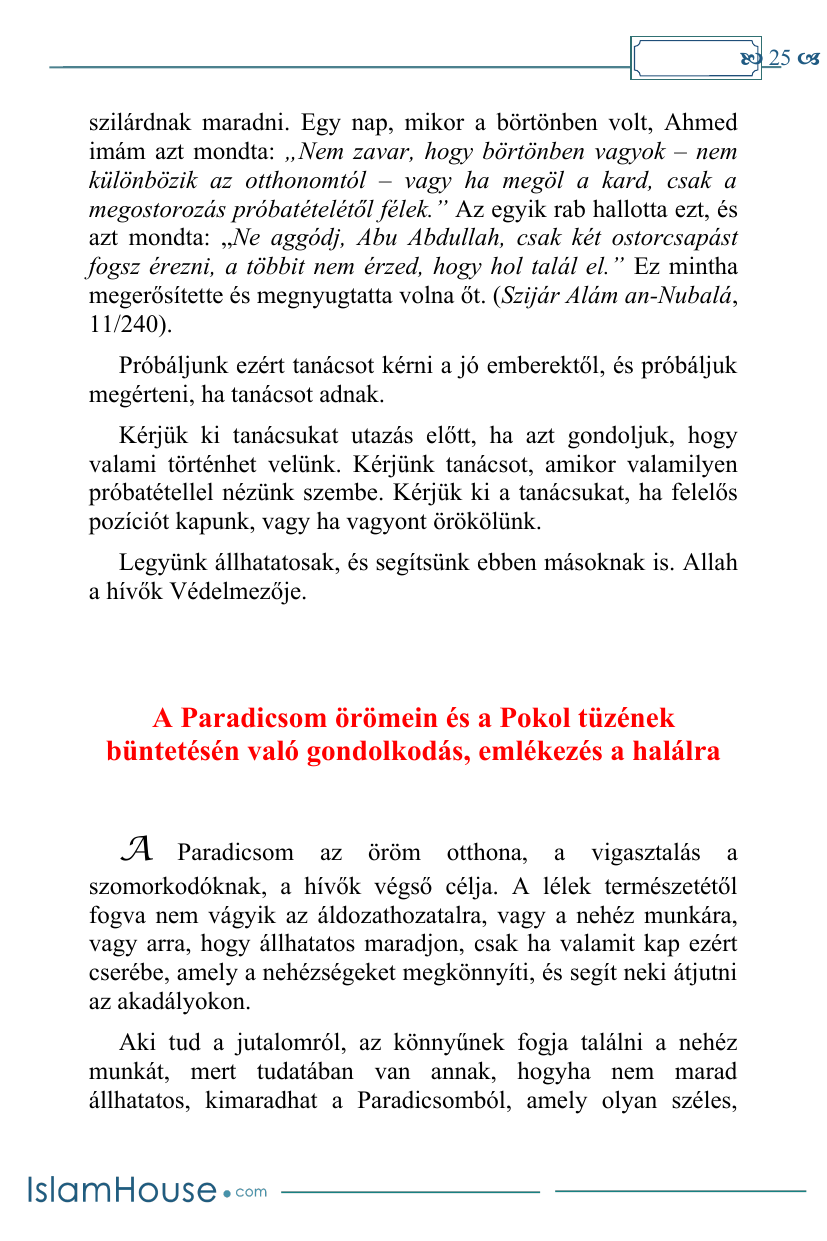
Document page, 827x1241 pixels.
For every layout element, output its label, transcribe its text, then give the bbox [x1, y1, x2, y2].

picture [548, 1170, 807, 1208]
picture [20, 1171, 541, 1209]
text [89, 107, 738, 337]
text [89, 1027, 738, 1113]
text Kérjük ki tanácsukat utazás előtt, ha azt gondoljuk, hogy valami történhet velünk. Kérjünk tanácsot, amikor valamilyen próbatétellel nézünk szembe. Kérjük ki a tanácsukat, ha felelős pozíciót kapunk, vagy ha vagyont örökölünk. [89, 420, 738, 535]
text Próbáljunk ezért tanácsot kérni a jó emberektől, és próbáljuk megérteni, ha tanácsot adnak. [89, 350, 738, 407]
text A Paradicsom örömein és a Pokol tüzének büntetésén való gondolkodás, emlékezés a halálra [89, 700, 738, 767]
text Legyünk állhatatosak, és segítsünk ebben másoknak is. Allah a hívők Védelmezője. [89, 547, 738, 605]
text A Paradicsom az öröm otthona, a vigasztalás a szomorkodóknak, a hívők végső célja. A lélek természetétől fogva nem vágyik az áldozathozatalra, vagy a nehéz munkára, vagy arra, hogy állhatatos maradjon, csak ha valamit kap ezért cserébe, amely a nehézségeket megkönnyíti, és segít neki átjutni az akadályokon. [89, 826, 738, 1015]
